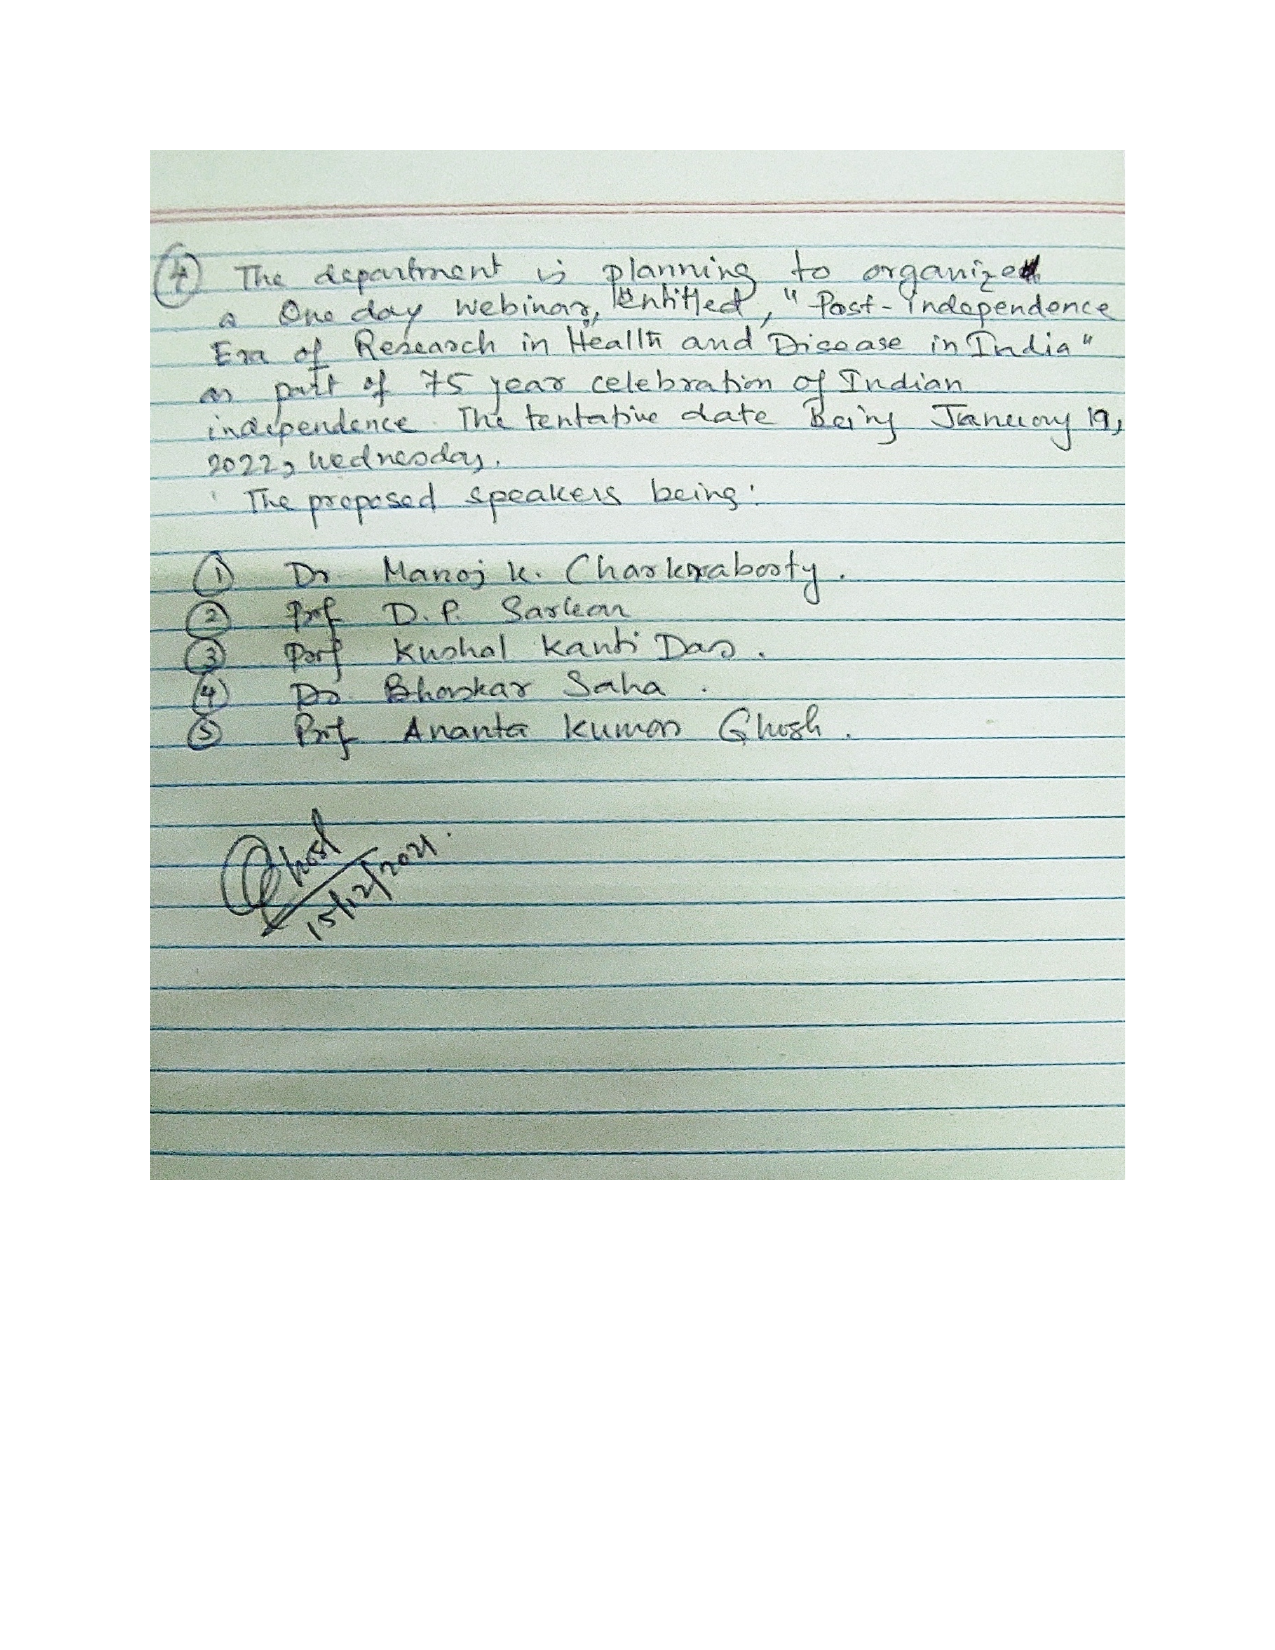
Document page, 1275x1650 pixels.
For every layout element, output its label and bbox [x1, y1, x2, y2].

picture [150, 150, 1125, 1180]
